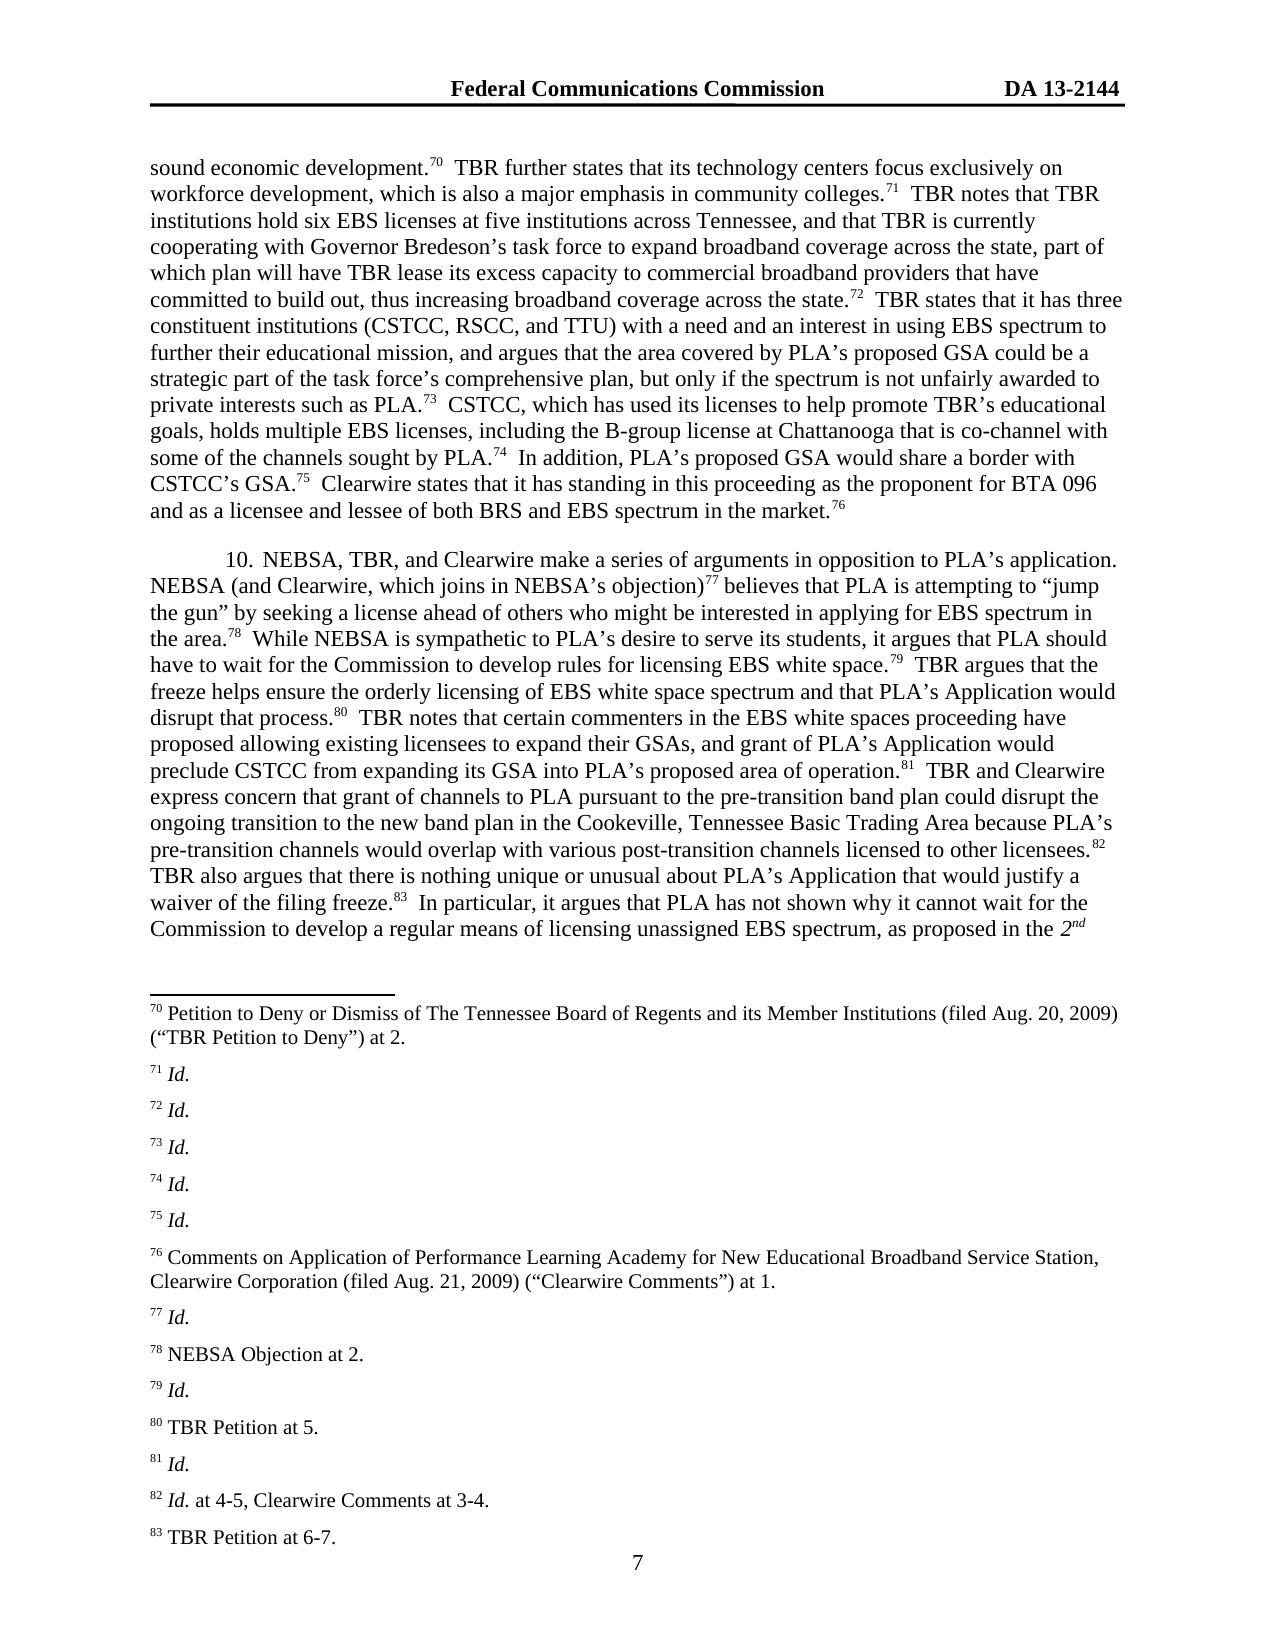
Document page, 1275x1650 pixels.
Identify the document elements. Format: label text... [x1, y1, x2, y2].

text PLA’s Application was accepted for filing on July 22, 2009. The National EBS Association (“NEBSA”), the Tennessee Board of Regents (“TBR”), and Clearwire Corporation (“Clearwire”) oppose PLA’s Application. NEBSA is a non-profit, professional organization of EBS licensees, applicants, and others interested in EBS, whose goals are to gather and exchange information about EBS, to act as a conduit for those seeking information or assistance about EBS, and to represent the interests of EBS licensees and applicants. As a representative of the EBS community, and as a consistent participant for decades in proceedings relating to the FCC’s regulation of the EBS service, the adoption of its applicable rules and policies, including those for licensing of EBS “white space,” and the development of services in the 2.5 GHz band, NEBSA states that it has a significant and legitimate interest in the processes and rules by which new EBS stations are applied for and licensed. TBR states that it oversees a system of 47 institutions with a combined annual enrollment of more than 190,000 students; that its six state universities, 13 community colleges, and 28 technology centers offer classes in 90 of ’s 95 counties; and that TBR exists to promote education to provide with the workforce it needs for sound economic development. TBR further states that its technology centers focus exclusively on workforce development, which is also a major emphasis in community colleges. TBR notes that TBR institutions hold six EBS licenses at five institutions across , and that TBR is currently cooperating with Governor Bredeson’s task force to expand broadband coverage across the state, part of which plan will have TBR lease its excess capacity to commercial broadband providers that have committed to build out, thus increasing broadband coverage across the state. TBR states that it has three constituent institutions (CSTCC, RSCC, and TTU) with a need and an interest in using EBS spectrum to further their educational mission, and argues that the area covered by PLA’s proposed GSA could be a strategic part of the task force’s comprehensive plan, but only if the spectrum is not unfairly awarded to private interests such as PLA. CSTCC, which has used its licenses to help promote TBR’s educational goals, holds multiple EBS licenses, including the B-group license at that is co-channel with some of the channels sought by PLA. In addition, PLA’s proposed GSA would share a border with CSTCC’s GSA. Clearwire states that it has standing in this proceeding as the proponent for BTA 096 and as a licensee and lessee of both BRS and EBS spectrum in the market. [150, 154, 1125, 523]
text NEBSA, TBR, and Clearwire make a series of arguments in opposition to PLA’s application. NEBSA (and Clearwire, which joins in NEBSA’s objection) believes that PLA is attempting to “jump the gun” by seeking a license ahead of others who might be interested in applying for EBS spectrum in the area. While NEBSA is sympathetic to PLA’s desire to serve its students, it argues that PLA should have to wait for the Commission to develop rules for licensing EBS white space. TBR argues that the freeze helps ensure the orderly licensing of EBS white space spectrum and that PLA’s Application would disrupt that process. TBR notes that certain commenters in the EBS white spaces proceeding have proposed allowing existing licensees to expand their GSAs, and grant of PLA’s Application would preclude CSTCC from expanding its GSA into PLA’s proposed area of operation. TBR and Clearwire express concern that grant of channels to PLA pursuant to the pre-transition band plan could disrupt the ongoing transition to the new band plan in the Cookeville, Tennessee Basic Trading Area because PLA’s pre-transition channels would overlap with various post-transition channels licensed to other licensees. TBR also argues that there is nothing unique or unusual about PLA’s Application that would justify a waiver of the filing freeze. In particular, it argues that PLA has not shown why it cannot wait for the Commission to develop a regular means of licensing unassigned EBS spectrum, as proposed in the 2nd FNPRM. TBR notes that while the letters in support of PLA’s Application are dated as of October 2008, the Application was not filed until June 2009. [150, 546, 1125, 941]
